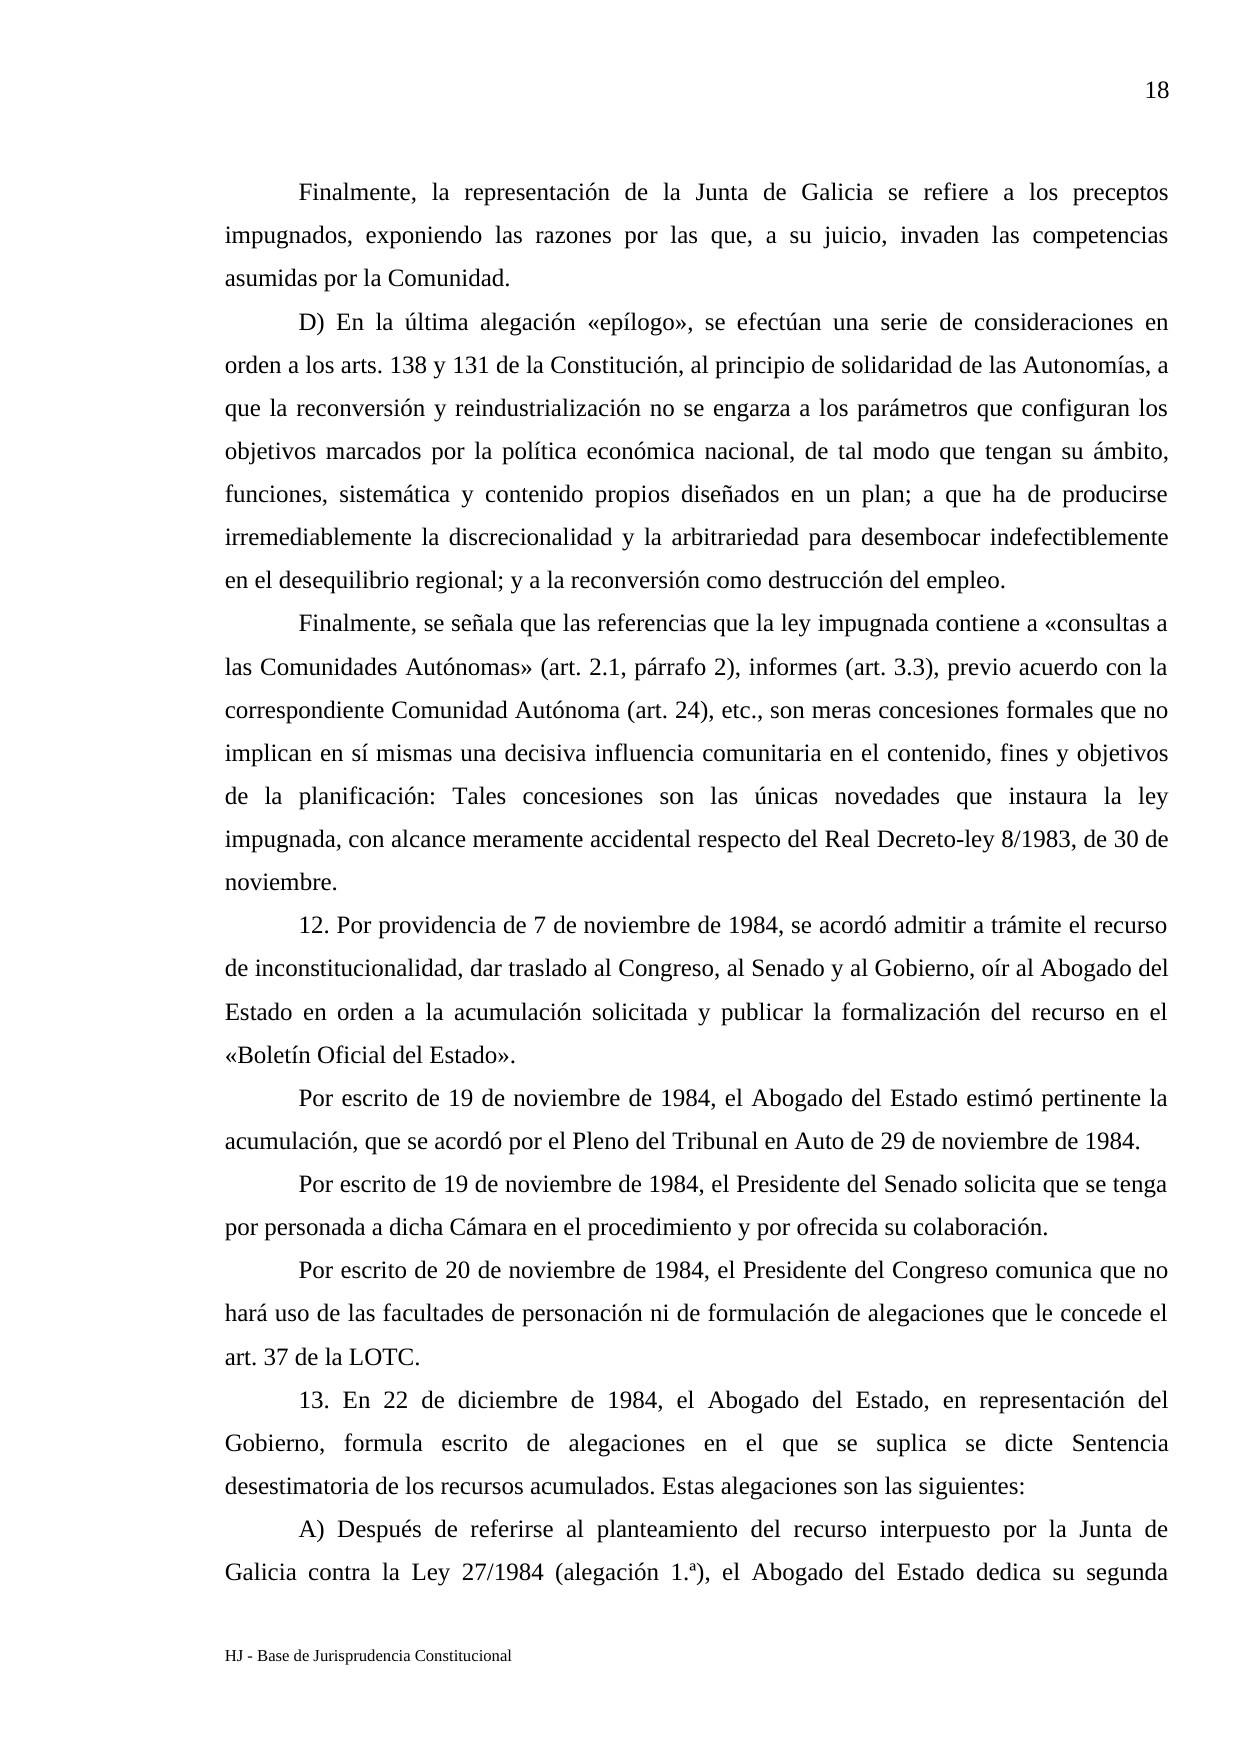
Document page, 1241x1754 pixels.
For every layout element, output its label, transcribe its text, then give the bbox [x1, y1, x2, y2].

text D) En la última alegación «epílogo», se efectúan una serie de consideraciones en orden a los arts. 138 y 131 de la Constitución, al principio de solidaridad de las Autonomías, a que la reconversión y reindustrialización no se engarza a los parámetros que configuran los objetivos marcados por la política económica nacional, de tal modo que tengan su ámbito, funciones, sistemática y contenido propios diseñados en un plan; a que ha de producirse irremediablemente la discrecionalidad y la arbitrariedad para desembocar indefectiblemente en el desequilibrio regional; y a la reconversión como destrucción del empleo. [224, 307, 1169, 594]
text Finalmente, la representación de la Junta de Galicia se refiere a los preceptos impugnados, exponiendo las razones por las que, a su juicio, invaden las competencias asumidas por la Comunidad. [224, 177, 1169, 292]
text Por escrito de 19 de noviembre de 1984, el Abogado del Estado estimó pertinente la acumulación, que se acordó por el Pleno del Tribunal en Auto de 29 de noviembre de 1984. [224, 1083, 1169, 1155]
text Por escrito de 19 de noviembre de 1984, el Presidente del Senado solicita que se tenga por personada a dicha Cámara en el procedimiento y por ofrecida su colaboración. [224, 1169, 1169, 1241]
text 12. Por providencia de 7 de noviembre de 1984, se acordó admitir a trámite el recurso de inconstitucionalidad, dar traslado al Congreso, al Senado y al Gobierno, oír al Abogado del Estado en orden a la acumulación solicitada y publicar la formalización del recurso en el «Boletín Oficial del Estado». [224, 910, 1169, 1068]
text Por escrito de 20 de noviembre de 1984, el Presidente del Congreso comunica que no hará uso de las facultades de personación ni de formulación de alegaciones que le concede el art. 37 de la LOTC. [224, 1255, 1169, 1370]
text 13. En 22 de diciembre de 1984, el Abogado del Estado, en representación del Gobierno, formula escrito de alegaciones en el que se suplica se dicte Sentencia desestimatoria de los recursos acumulados. Estas alegaciones son las siguientes: [224, 1385, 1169, 1500]
text Finalmente, se señala que las referencias que la ley impugnada contiene a «consultas a las Comunidades Autónomas» (art. 2.1, párrafo 2), informes (art. 3.3), previo acuerdo con la correspondiente Comunidad Autónoma (art. 24), etc., son meras concesiones formales que no implican en sí mismas una decisiva influencia comunitaria en el contenido, fines y objetivos de la planificación: Tales concesiones son las únicas novedades que instaura la ley impugnada, con alcance meramente accidental respecto del Real Decreto-ley 8/1983, de 30 de noviembre. [224, 608, 1169, 896]
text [224, 1514, 1169, 1586]
